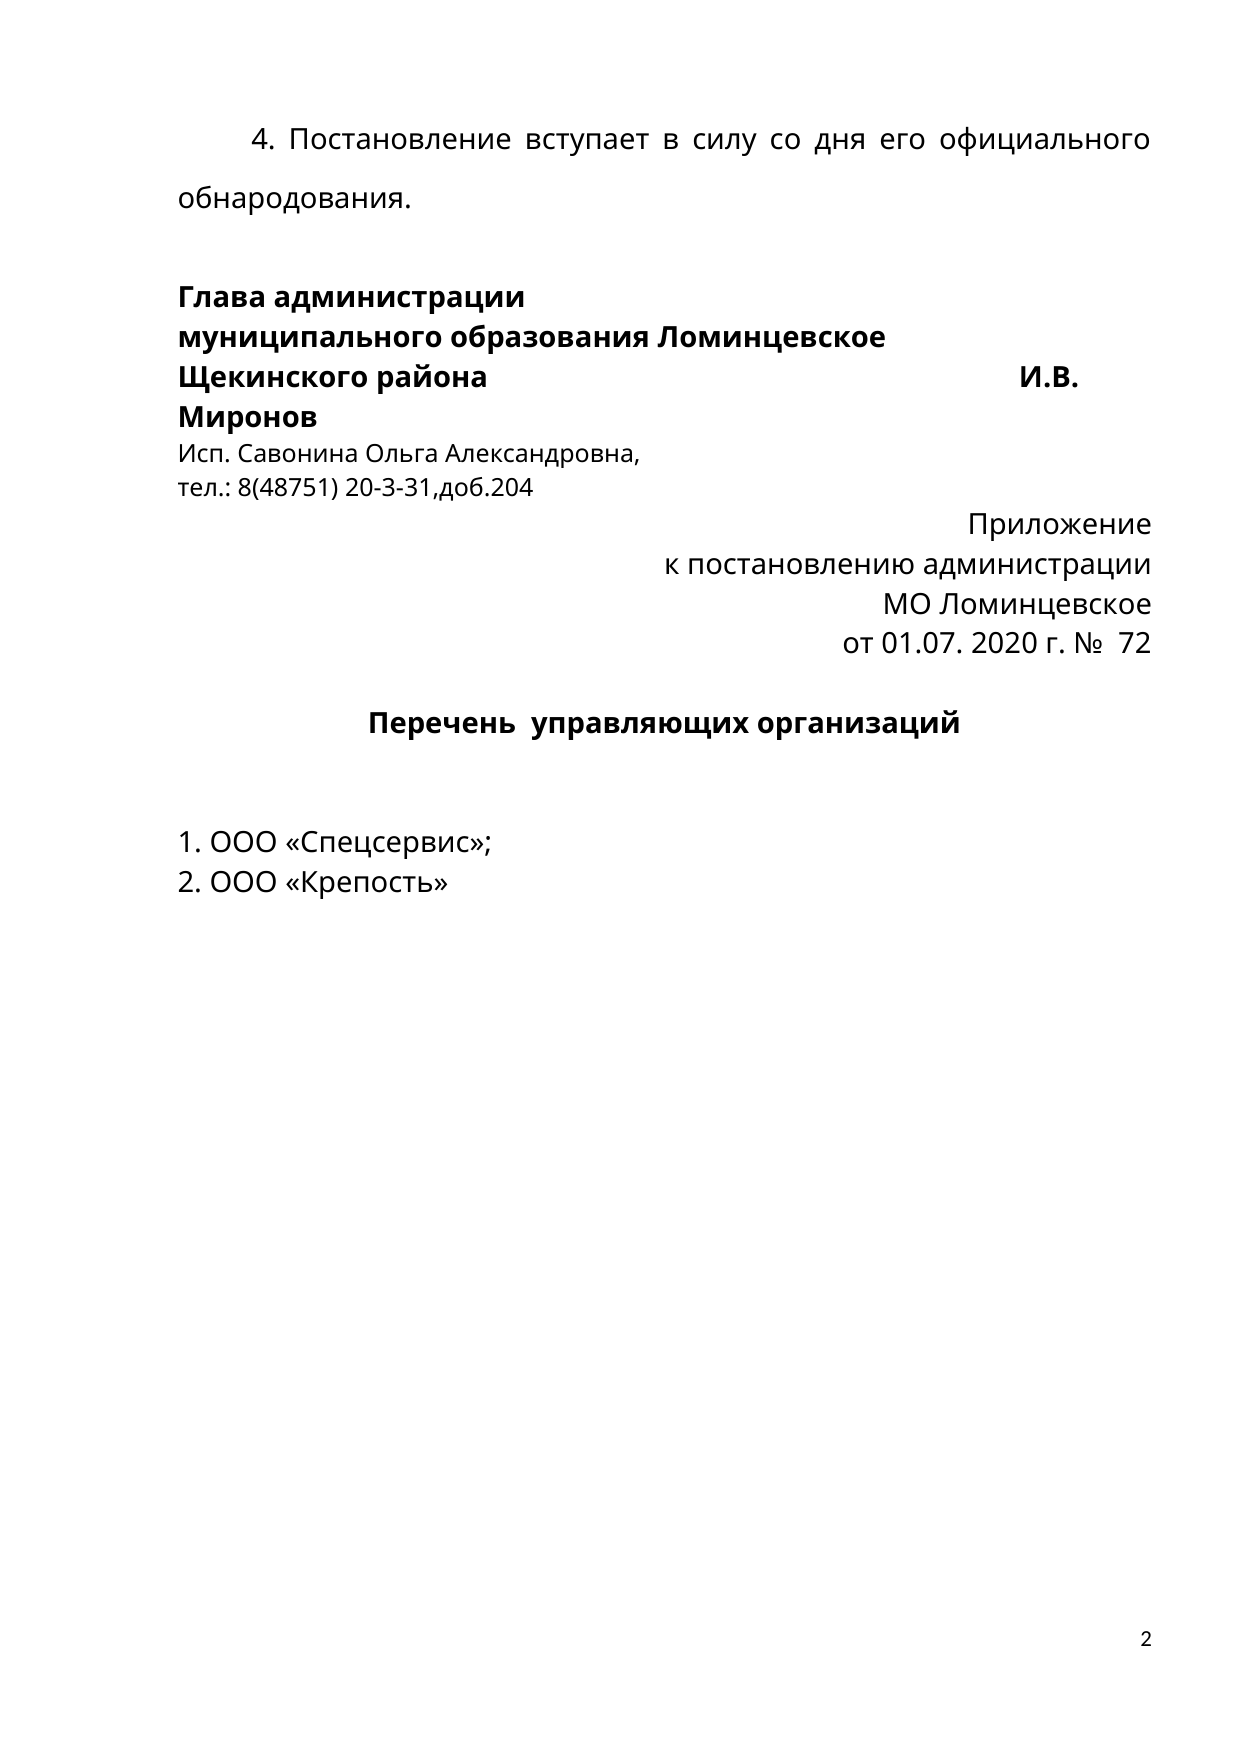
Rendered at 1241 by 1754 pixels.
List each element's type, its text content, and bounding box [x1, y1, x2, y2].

text Приложение [177, 504, 1152, 543]
text муниципального образования Ломинцевское [177, 316, 1152, 356]
text Глава администрации [177, 277, 1152, 316]
text к постановлению администрации [177, 543, 1152, 583]
text 4. Постановление вступает в силу со дня его официального обнародования. [177, 118, 1152, 217]
text Щекинского района И.В. Миронов [177, 356, 1152, 436]
text Исп. Савонина Ольга Александровна, [177, 436, 1152, 469]
text тел.: 8(48751) 20-3-31,доб.204 [177, 469, 1152, 504]
text Перечень управляющих организаций [177, 702, 1152, 742]
text 1. ООО «Спецсервис»; [177, 821, 1152, 861]
text 2. ООО «Крепость» [177, 861, 1152, 901]
text от 01.07. 2020 г. № 72 [177, 623, 1152, 662]
text МО Ломинцевское [177, 583, 1152, 623]
